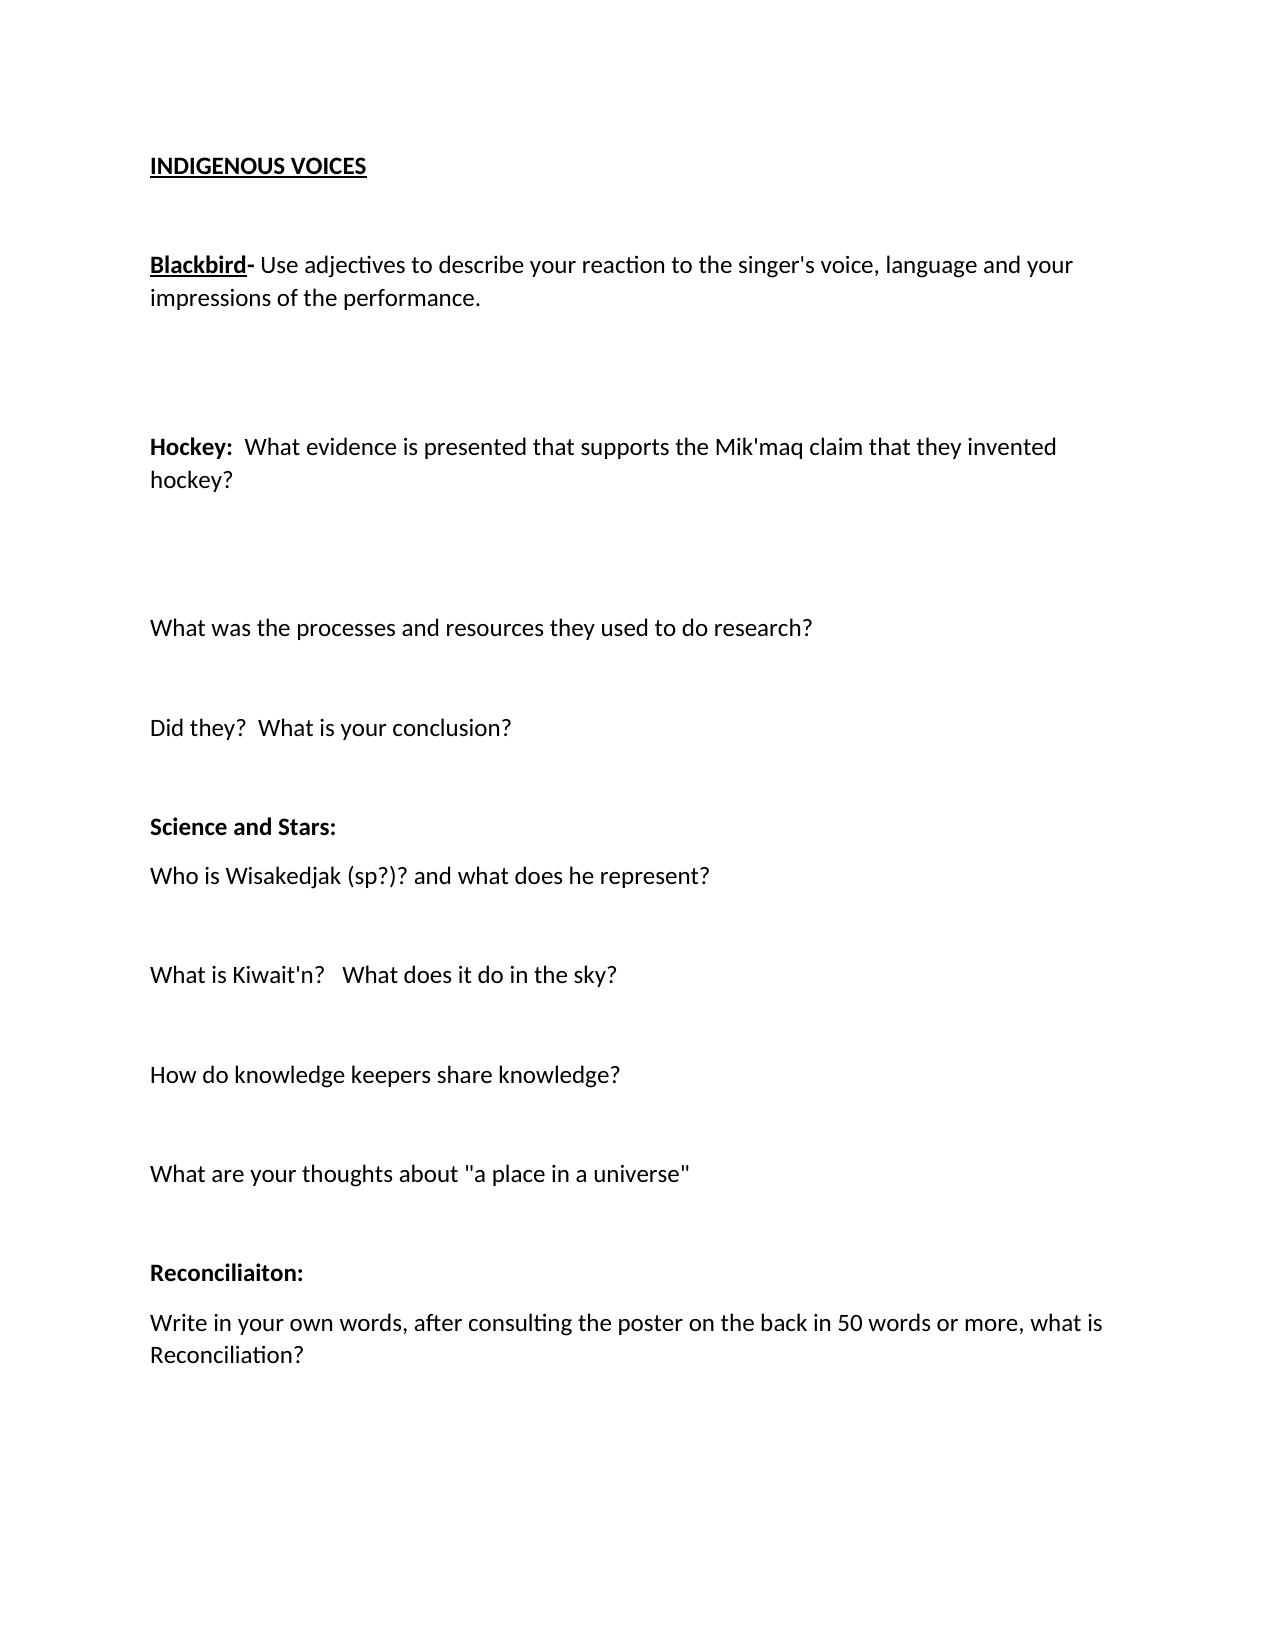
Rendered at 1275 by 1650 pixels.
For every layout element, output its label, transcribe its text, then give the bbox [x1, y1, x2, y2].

text What are your thoughts about "a place in a universe" [150, 1158, 1125, 1188]
text Who is Wisakedjak (sp?)? and what does he represent? [150, 860, 1125, 891]
text INDIGENOUS VOICES [150, 150, 1125, 181]
text What was the processes and resources they used to do research? [150, 612, 1125, 643]
text How do knowledge keepers share knowledge? [150, 1059, 1125, 1089]
text Write in your own words, after consulting the poster on the back in 50 words or more, what is Reconciliation? [150, 1307, 1125, 1370]
text Blackbird- Use adjectives to describe your reaction to the singer's voice, language and your impressions of the performance. [150, 249, 1125, 313]
text What is Kiwait'n? What does it do in the sky? [150, 959, 1125, 990]
text Reconciliaiton: [150, 1257, 1125, 1288]
text Did they? What is your conclusion? [150, 712, 1125, 742]
text Science and Stars: [150, 811, 1125, 841]
text Hockey: What evidence is presented that supports the Mik'maq claim that they invented hockey? [150, 431, 1125, 494]
